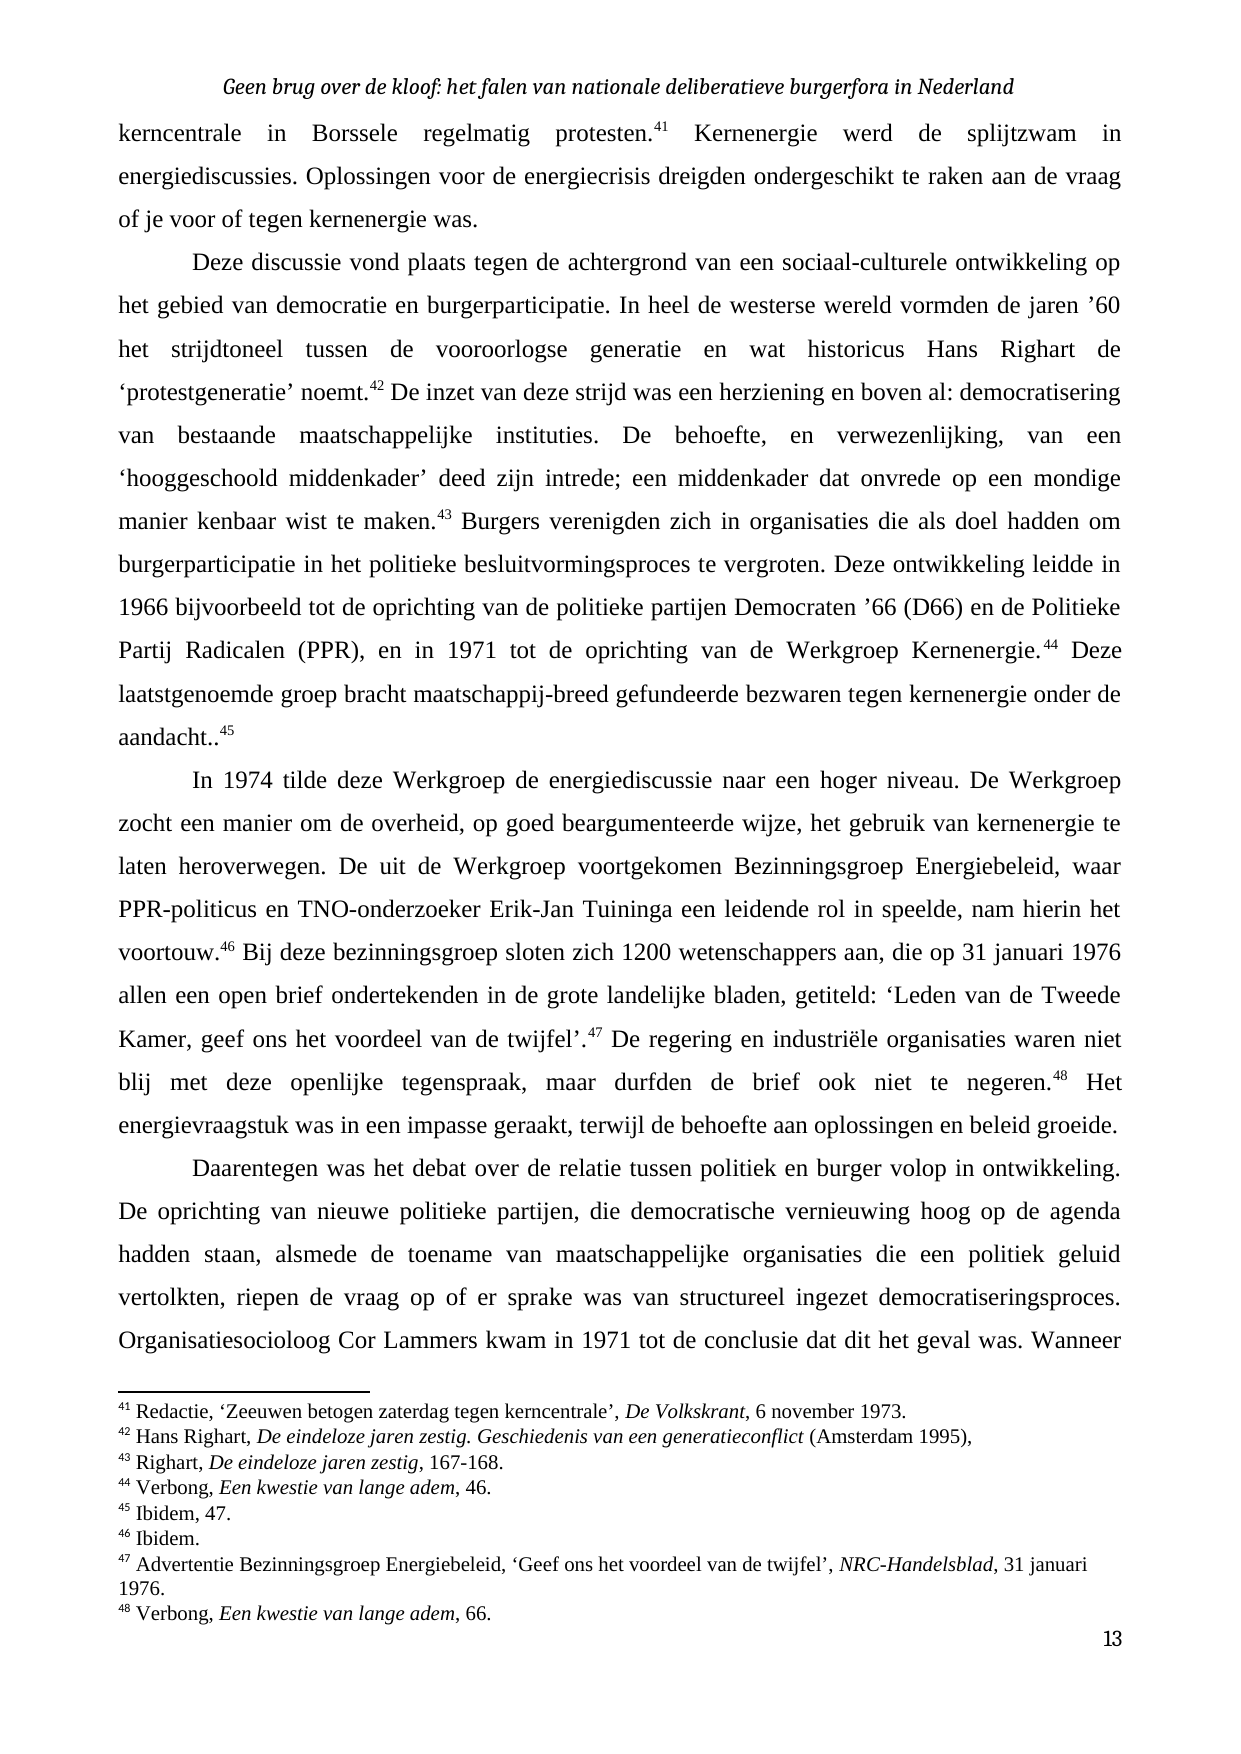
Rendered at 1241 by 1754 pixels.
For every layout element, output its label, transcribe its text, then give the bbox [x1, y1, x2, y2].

text In 1974 tilde deze Werkgroep de energiediscussie naar een hoger niveau. De Werkgroep zocht een manier om de overheid, op goed beargumenteerde wijze, het gebruik van kernenergie te laten heroverwegen. De uit de Werkgroep voortgekomen Bezinningsgroep Energiebeleid, waar PPR-politicus en TNO-onderzoeker Erik-Jan Tuininga een leidende rol in speelde, nam hierin het voortouw. Bij deze bezinningsgroep sloten zich 1200 wetenschappers aan, die op 31 januari 1976 allen een open brief ondertekenden in de grote landelijke bladen, getiteld: ‘Leden van de Tweede Kamer, geef ons het voordeel van de twijfel’. De regering en industriële organisaties waren niet blij met deze openlijke tegenspraak, maar durfden de brief ook niet te negeren. Het energievraagstuk was in een impasse geraakt, terwijl de behoefte aan oplossingen en beleid groeide. [118, 765, 1122, 1139]
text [118, 118, 1122, 233]
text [118, 1153, 1122, 1354]
text Deze discussie vond plaats tegen de achtergrond van een sociaal-culturele ontwikkeling op het gebied van democratie en burgerparticipatie. In heel de westerse wereld vormden de jaren ’60 het strijdtoneel tussen de vooroorlogse generatie en wat historicus Hans Righart de ‘protestgeneratie’ noemt. De inzet van deze strijd was een herziening en boven al: democratisering van bestaande maatschappelijke instituties. De behoefte, en verwezenlijking, van een ‘hooggeschoold middenkader’ deed zijn intrede; een middenkader dat onvrede op een mondige manier kenbaar wist te maken. Burgers verenigden zich in organisaties die als doel hadden om burgerparticipatie in het politieke besluitvormingsproces te vergroten. Deze ontwikkeling leidde in 1966 bijvoorbeeld tot de oprichting van de politieke partijen Democraten ’66 (D66) en de Politieke Partij Radicalen (PPR), en in 1971 tot de oprichting van de Werkgroep Kernenergie. Deze laatstgenoemde groep bracht maatschappij-breed gefundeerde bezwaren tegen kernenergie onder de aandacht.. [118, 247, 1122, 751]
